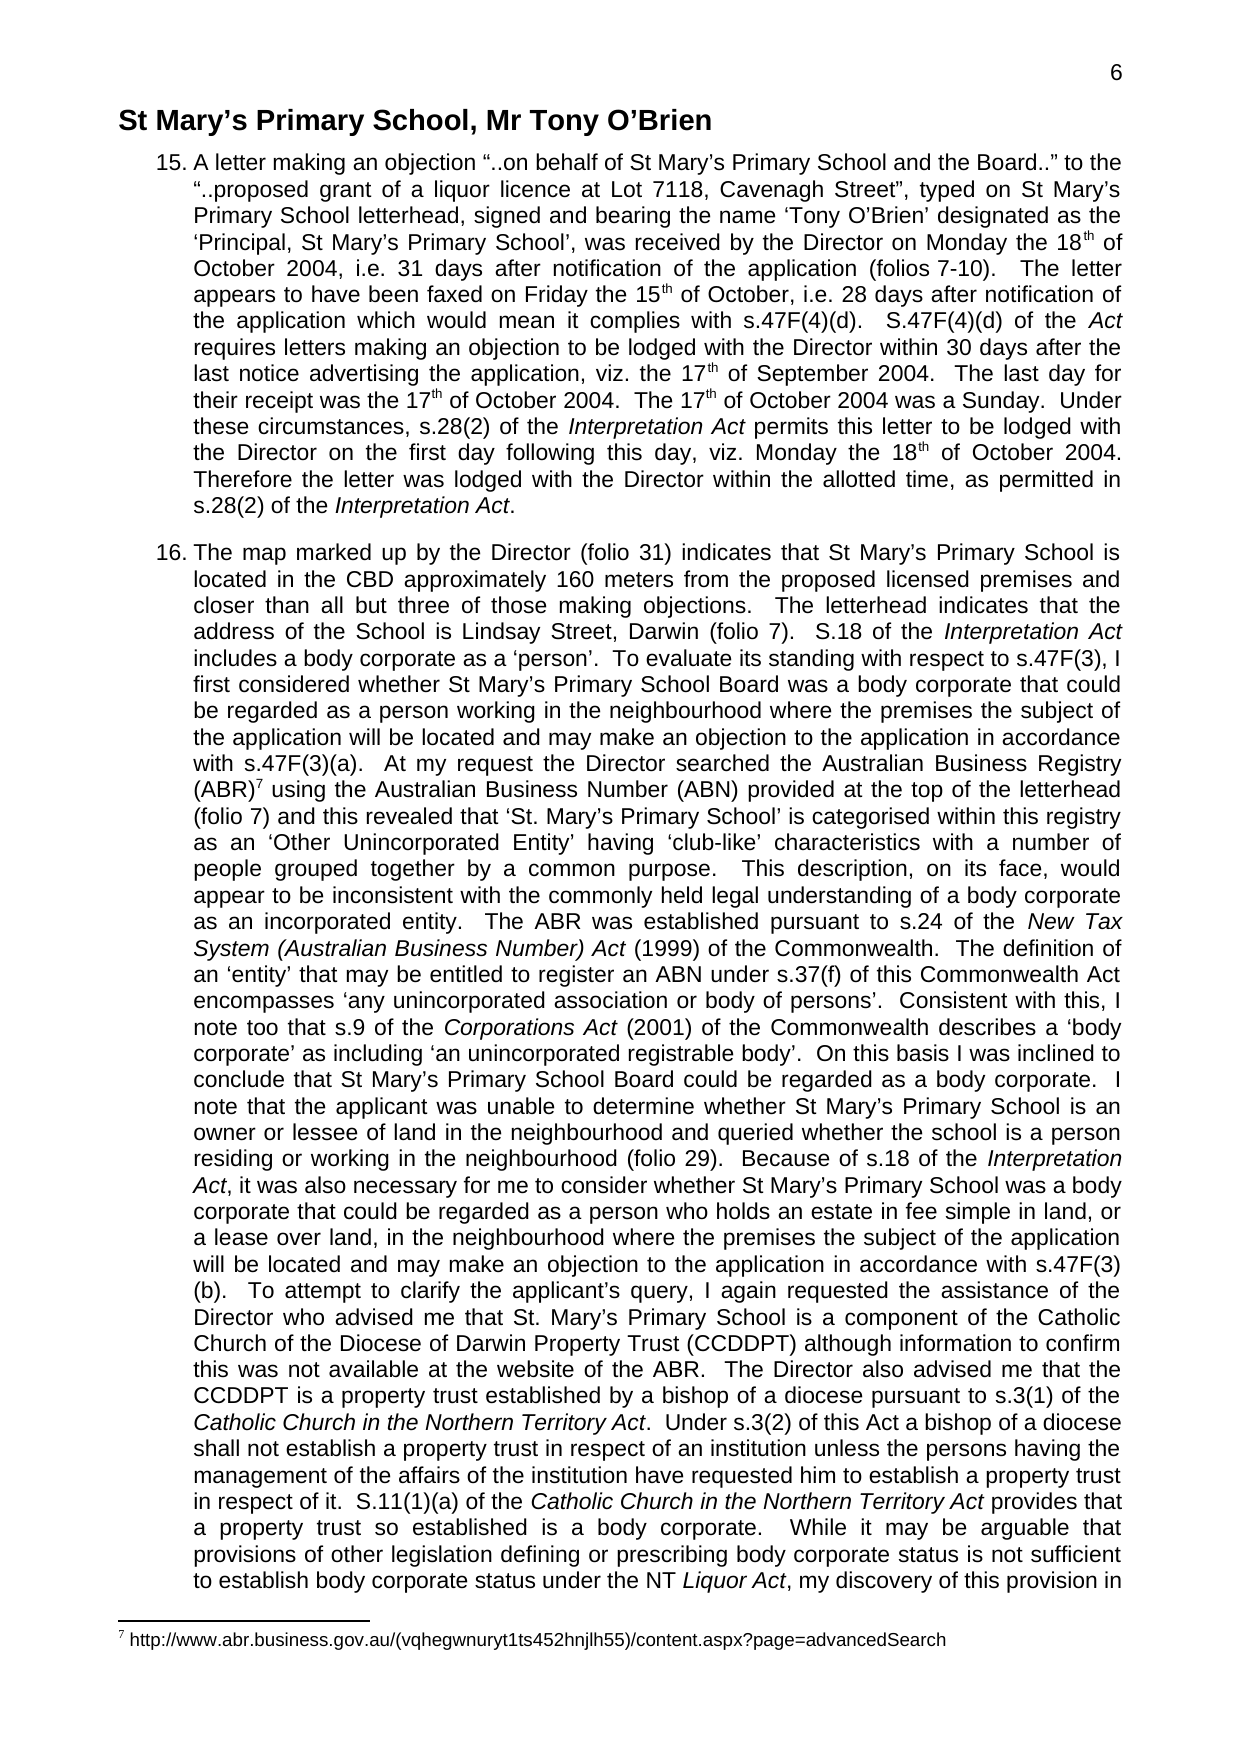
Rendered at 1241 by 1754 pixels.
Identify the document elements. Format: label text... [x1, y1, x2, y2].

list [156, 539, 1122, 1593]
subtitle St Mary’s Primary School, Mr Tony O’Brien [118, 103, 1122, 137]
list A letter making an objection “..on behalf of St Mary’s Primary School and the Board..” to the “..proposed grant of a liquor licence at Lot 7118, Cavenagh Street”, typed on St Mary’s Primary School letterhead, signed and bearing the name ‘Tony O’Brien’ designated as the ‘Principal, St Mary’s Primary School’, was received by the Director on Monday the 18th of October 2004, i.e. 31 days after notification of the application (folios 7-10). The letter appears to have been faxed on Friday the 15th of October, i.e. 28 days after notification of the application which would mean it complies with s.47F(4)(d). S.47F(4)(d) of the Act requires letters making an objection to be lodged with the Director within 30 days after the last notice advertising the application, viz. the 17th of September 2004. The last day for their receipt was the 17th of October 2004. The 17th of October 2004 was a Sunday. Under these circumstances, s.28(2) of the Interpretation Act permits this letter to be lodged with the Director on the first day following this day, viz. Monday the 18th of October 2004. Therefore the letter was lodged with the Director within the allotted time, as permitted in s.28(2) of the Interpretation Act. [156, 149, 1122, 518]
